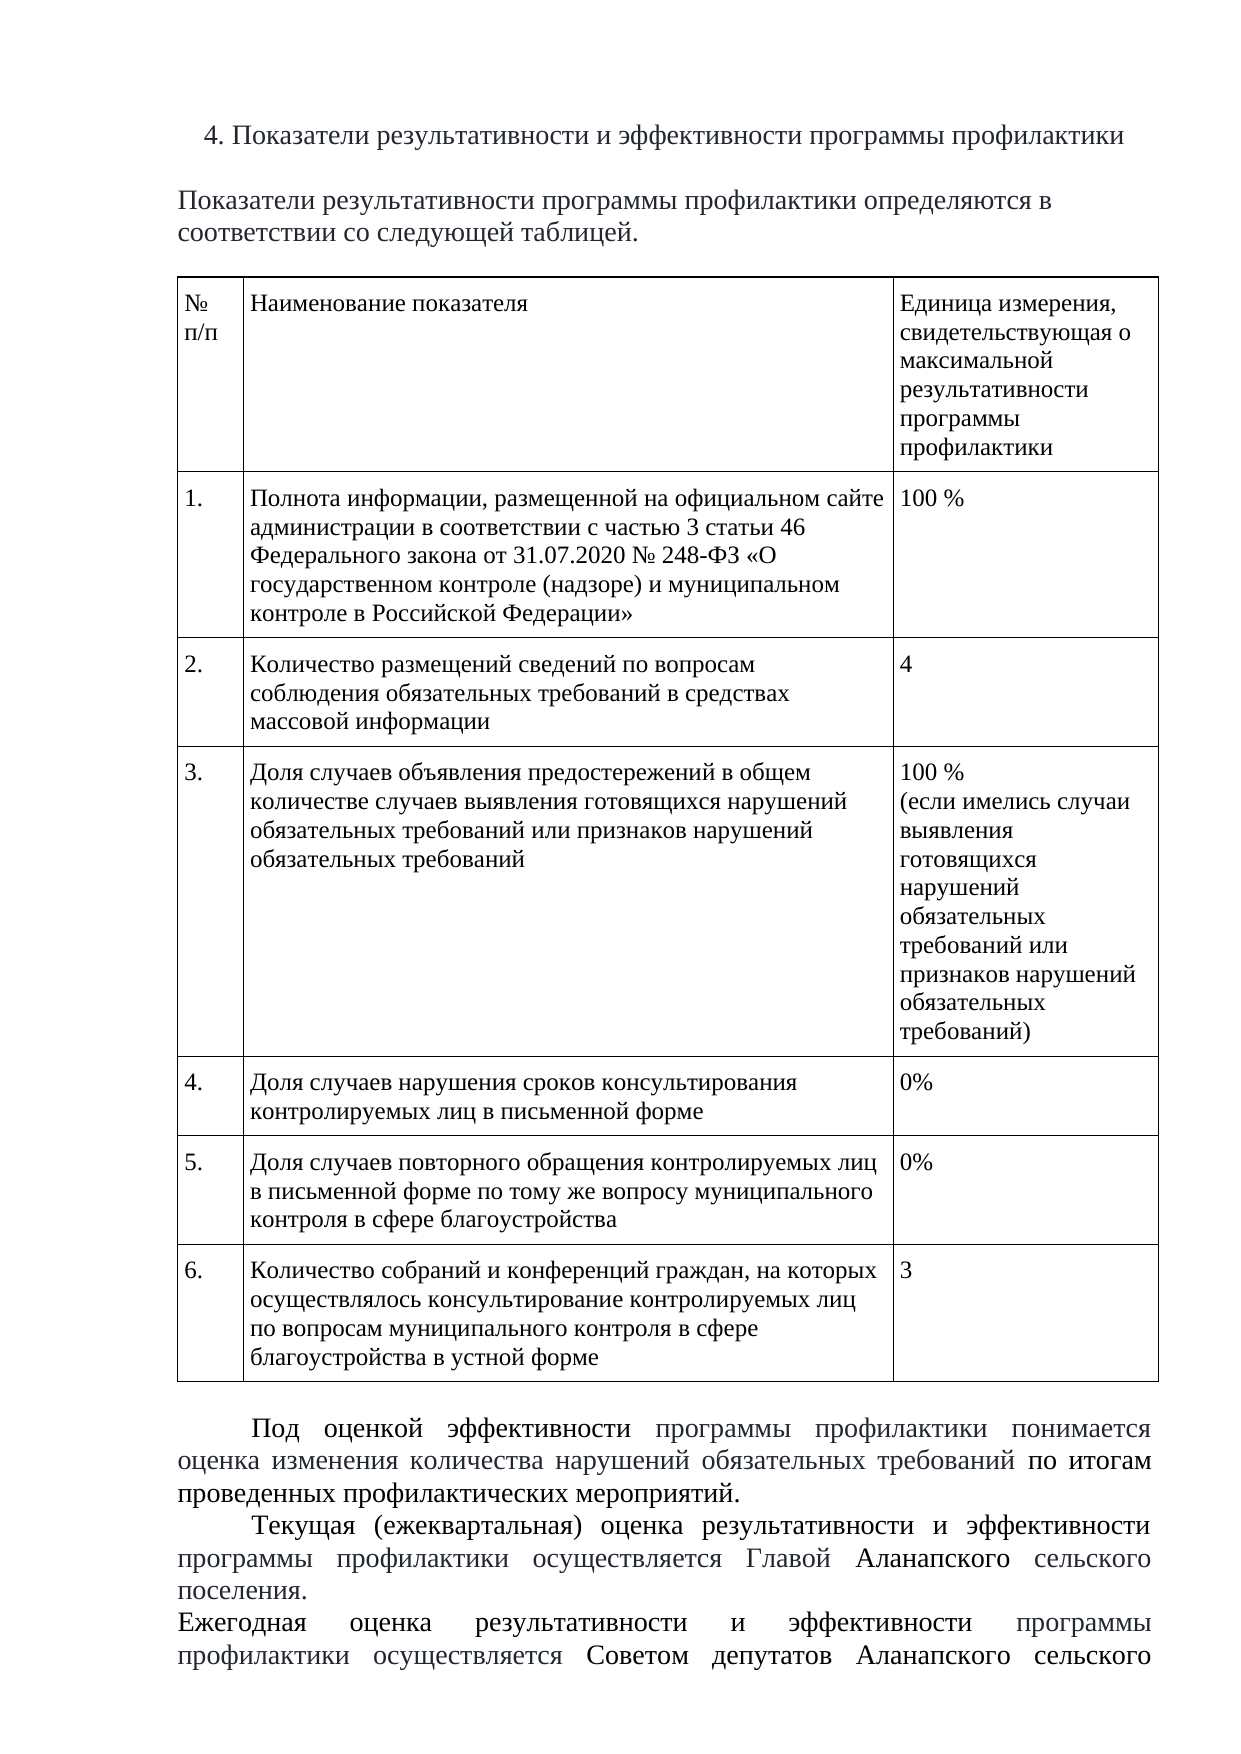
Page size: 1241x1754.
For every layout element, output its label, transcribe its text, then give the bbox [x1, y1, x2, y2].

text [177, 1605, 1152, 1670]
table_cell 1. [178, 472, 243, 637]
table_header № п/п [178, 278, 243, 471]
table_cell 0% [894, 1136, 1158, 1244]
table_cell Количество размещений сведений по вопросам соблюдения обязательных требований в средствах массовой информации [244, 638, 893, 746]
table_cell Полнота информации, размещенной на официальном сайте администрации в соответствии с частью 3 статьи 46 Федерального закона от 31.07.2020 № 248-ФЗ «О государственном контроле (надзоре) и муниципальном контроле в Российской Федерации» [244, 472, 893, 637]
text Текущая (ежеквартальная) оценка результативности и эффективности программы профилактики осуществляется Главой Аланапского сельского поселения. [177, 1508, 1152, 1605]
text Показатели результативности программы профилактики определяются в соответствии со следующей таблицей. [177, 183, 1152, 248]
table_cell Доля случаев повторного обращения контролируемых лиц в письменной форме по тому же вопросу муниципального контроля в сфере благоустройства [244, 1136, 893, 1244]
table_cell 0% [894, 1057, 1158, 1135]
text 4. Показатели результативности и эффективности программы профилактики [177, 118, 1152, 151]
table_cell 3 [894, 1245, 1158, 1381]
table_cell Количество собраний и конференций граждан, на которых осуществлялось консультирование контролируемых лиц по вопросам муниципального контроля в сфере благоустройства в устной форме [244, 1245, 893, 1381]
table_cell Доля случаев нарушения сроков консультирования контролируемых лиц в письменной форме [244, 1057, 893, 1135]
table_cell 3. [178, 747, 243, 1056]
table_cell 100 % (если имелись случаи выявления готовящихся нарушений обязательных требований или признаков нарушений обязательных требований) [894, 747, 1158, 1056]
table_cell 2. [178, 638, 243, 746]
table_cell 5. [178, 1136, 243, 1244]
table_cell Доля случаев объявления предостережений в общем количестве случаев выявления готовящихся нарушений обязательных требований или признаков нарушений обязательных требований [244, 747, 893, 1056]
table_cell 6. [178, 1245, 243, 1381]
table_cell 4. [178, 1057, 243, 1135]
table_cell 4 [894, 638, 1158, 746]
text Под оценкой эффективности программы профилактики понимается оценка изменения количества нарушений обязательных требований по итогам проведенных профилактических мероприятий. [177, 1411, 1152, 1508]
table_cell 100 % [894, 472, 1158, 637]
table_header Единица измерения, свидетельствующая о максимальной результативности программы профилактики [894, 278, 1158, 471]
table_header Наименование показателя [244, 278, 893, 471]
